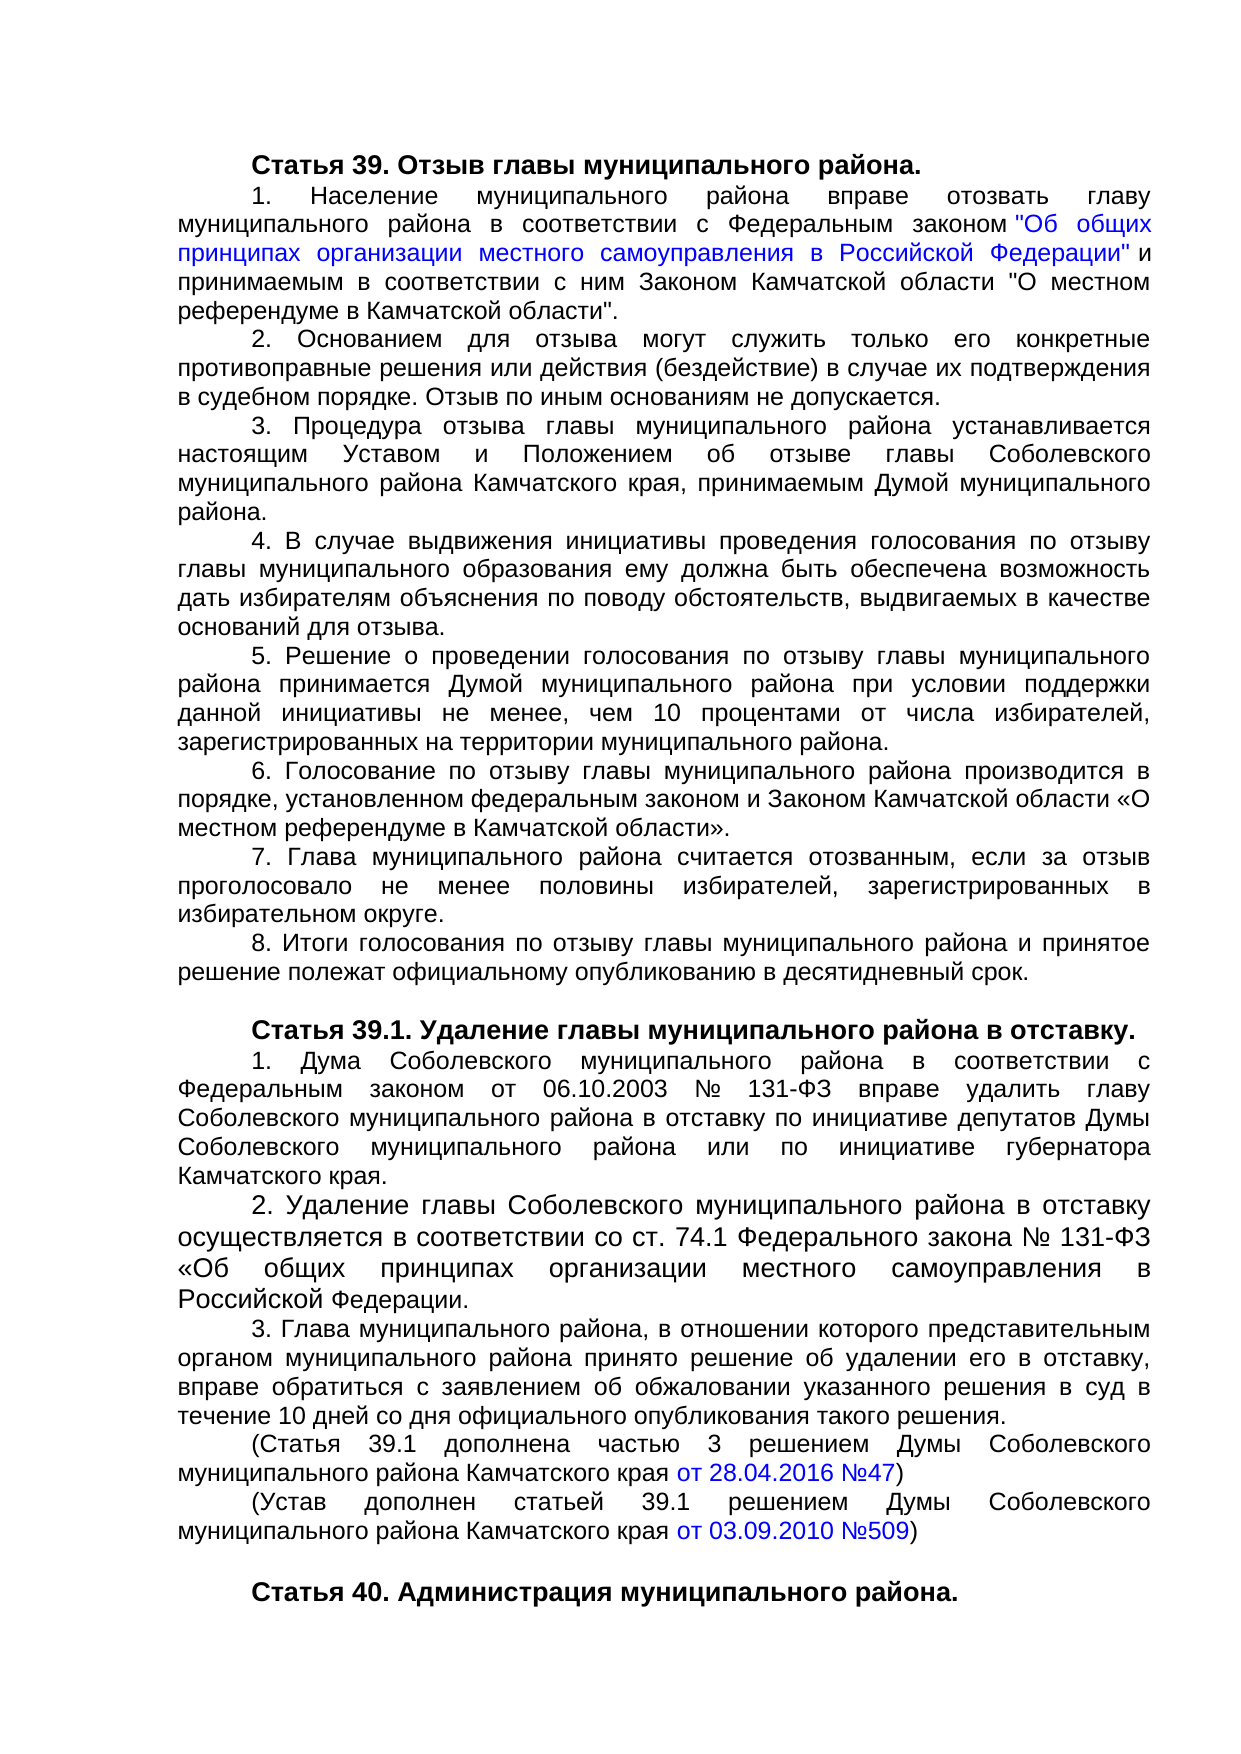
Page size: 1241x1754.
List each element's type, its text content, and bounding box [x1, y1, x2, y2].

text 2. Удаление главы Соболевского муниципального района в отставку осуществляется в соответствии со ст. 74.1 Федерального закона № 131-ФЗ «Об общих принципах организации местного самоуправления в Российской Федерации. [177, 1189, 1152, 1314]
text 6. Голосование по отзыву главы муниципального района производится в порядке, установленном федеральным законом и Законом Камчатской области «О местном референдуме в Камчатской области». [177, 756, 1152, 842]
text 3. Процедура отзыва главы муниципального района устанавливается настоящим Уставом и Положением об отзыве главы Соболевского муниципального района Камчатского края, принимаемым Думой муниципального района. [177, 411, 1152, 526]
text 1. Население муниципального района вправе отозвать главу муниципального района в соответствии с Федеральным законом "Об общих принципах организации местного самоуправления в Российской Федерации" и принимаемым в соответствии с ним Законом Камчатской области "О местном референдуме в Камчатской области". [177, 181, 1152, 324]
text Статья 39.1. Удаление главы муниципального района в отставку. [177, 1014, 1152, 1046]
text (Устав дополнен статьей 39.1 решением Думы Соболевского муниципального района Камчатского края от 03.09.2010 №509) [177, 1487, 1152, 1544]
text 2. Основанием для отзыва могут служить только его конкретные противоправные решения или действия (бездействие) в случае их подтверждения в судебном порядке. Отзыв по иным основаниям не допускается. [177, 324, 1152, 411]
text 1. Дума Соболевского муниципального района в соответствии с Федеральным законом от 06.10.2003 № 131-ФЗ вправе удалить главу Соболевского муниципального района в отставку по инициативе депутатов Думы Соболевского муниципального района или по инициативе губернатора Камчатского края. [177, 1046, 1152, 1189]
text 8. Итоги голосования по отзыву главы муниципального района и принятое решение полежат официальному опубликованию в десятидневный срок. [177, 928, 1152, 986]
text Статья 39. Отзыв главы муниципального района. [177, 149, 1152, 181]
text 3. Глава муниципального района, в отношении которого представительным органом муниципального района принято решение об удалении его в отставку, вправе обратиться с заявлением об обжаловании указанного решения в суд в течение 10 дней со дня официального опубликования такого решения. [177, 1314, 1152, 1429]
text 7. Глава муниципального района считается отозванным, если за отзыв проголосовало не менее половины избирателей, зарегистрированных в избирательном округе. [177, 842, 1152, 928]
text Статья 40. Администрация муниципального района. [177, 1576, 1152, 1607]
text 5. Решение о проведении голосования по отзыву главы муниципального района принимается Думой муниципального района при условии поддержки данной инициативы не менее, чем 10 процентами от числа избирателей, зарегистрированных на территории муниципального района. [177, 641, 1152, 756]
text 4. В случае выдвижения инициативы проведения голосования по отзыву главы муниципального образования ему должна быть обеспечена возможность дать избирателям объяснения по поводу обстоятельств, выдвигаемых в качестве оснований для отзыва. [177, 526, 1152, 641]
text (Статья 39.1 дополнена частью 3 решением Думы Соболевского муниципального района Камчатского края от 28.04.2016 №47) [177, 1429, 1152, 1487]
